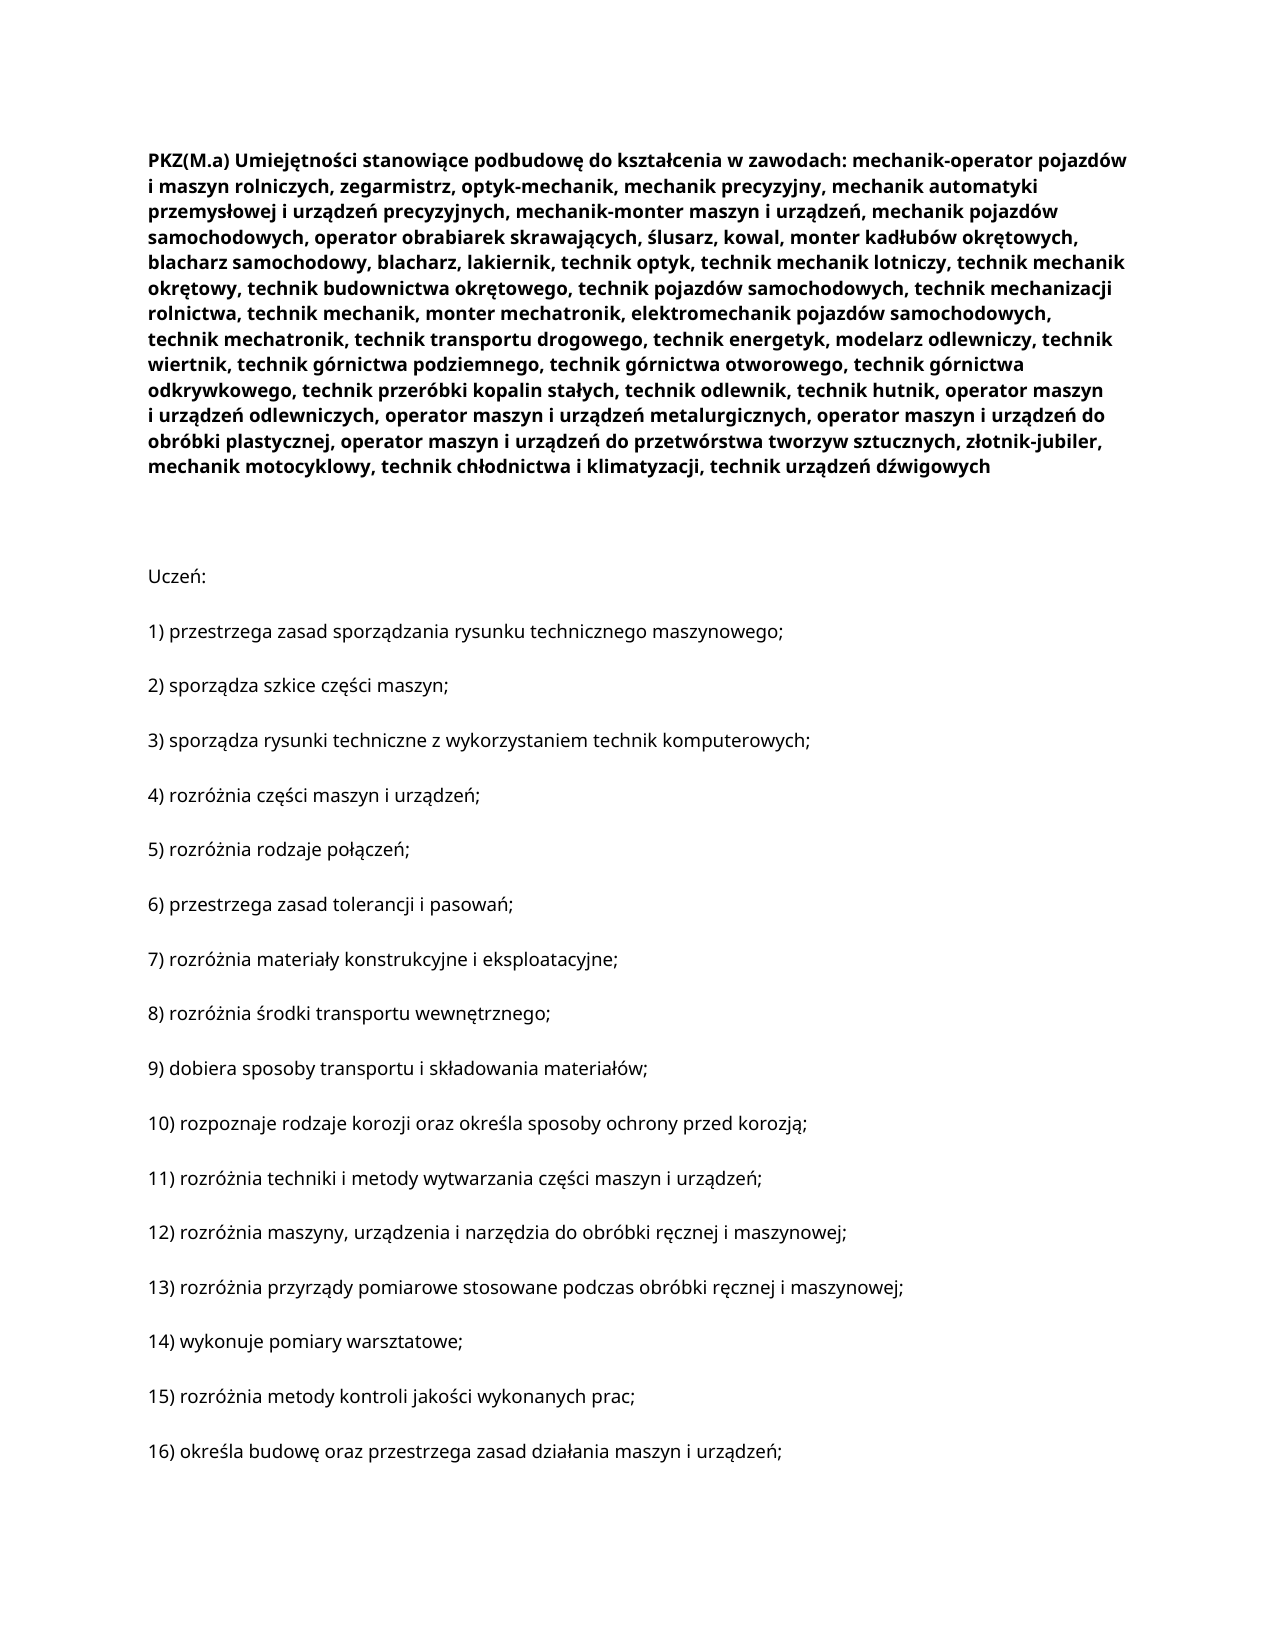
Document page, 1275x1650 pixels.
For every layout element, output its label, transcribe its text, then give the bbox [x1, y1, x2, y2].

text 10) rozpoznaje rodzaje korozji oraz określa sposoby ochrony przed korozją; [148, 1110, 1127, 1136]
text 4) rozróżnia części maszyn i urządzeń; [148, 782, 1127, 807]
text 7) rozróżnia materiały konstrukcyjne i eksploatacyjne; [148, 946, 1127, 972]
text 6) przestrzega zasad tolerancji i pasowań; [148, 891, 1127, 917]
text 14) wykonuje pomiary warsztatowe; [148, 1329, 1127, 1354]
text 13) rozróżnia przyrządy pomiarowe stosowane podczas obróbki ręcznej i maszynowej; [148, 1274, 1127, 1300]
text PKZ(M.a) Umiejętności stanowiące podbudowę do kształcenia w zawodach: mechanik-operator pojazdów i maszyn rolniczych, zegarmistrz, optyk-mechanik, mechanik precyzyjny, mechanik automatyki przemysłowej i urządzeń precyzyjnych, mechanik-monter maszyn i urządzeń, mechanik pojazdów samochodowych, operator obrabiarek skrawających, ślusarz, kowal, monter kadłubów okrętowych, blacharz samochodowy, blacharz, lakiernik, technik optyk, technik mechanik lotniczy, technik mechanik okrętowy, technik budownictwa okrętowego, technik pojazdów samochodowych, technik mechanizacji rolnictwa, technik mechanik, monter mechatronik, elektromechanik pojazdów samochodowych, technik mechatronik, technik transportu drogowego, technik energetyk, modelarz odlewniczy, technik wiertnik, technik górnictwa podziemnego, technik górnictwa otworowego, technik górnictwa odkrywkowego, technik przeróbki kopalin stałych, technik odlewnik, technik hutnik, operator maszyn i urządzeń odlewniczych, operator maszyn i urządzeń metalurgicznych, operator maszyn i urządzeń do obróbki plastycznej, operator maszyn i urządzeń do przetwórstwa tworzyw sztucznych, złotnik-jubiler, mechanik motocyklowy, technik chłodnictwa i klimatyzacji, technik urządzeń dźwigowych [148, 148, 1127, 479]
text Uczeń: [148, 563, 1127, 589]
text 3) sporządza rysunki techniczne z wykorzystaniem technik komputerowych; [148, 727, 1127, 753]
text 12) rozróżnia maszyny, urządzenia i narzędzia do obróbki ręcznej i maszynowej; [148, 1219, 1127, 1245]
text 8) rozróżnia środki transportu wewnętrznego; [148, 1001, 1127, 1026]
text 9) dobiera sposoby transportu i składowania materiałów; [148, 1055, 1127, 1081]
text 11) rozróżnia techniki i metody wytwarzania części maszyn i urządzeń; [148, 1165, 1127, 1190]
text 16) określa budowę oraz przestrzega zasad działania maszyn i urządzeń; [148, 1438, 1127, 1464]
text 5) rozróżnia rodzaje połączeń; [148, 837, 1127, 862]
text 2) sporządza szkice części maszyn; [148, 673, 1127, 698]
text 15) rozróżnia metody kontroli jakości wykonanych prac; [148, 1383, 1127, 1409]
text 1) przestrzega zasad sporządzania rysunku technicznego maszynowego; [148, 618, 1127, 643]
